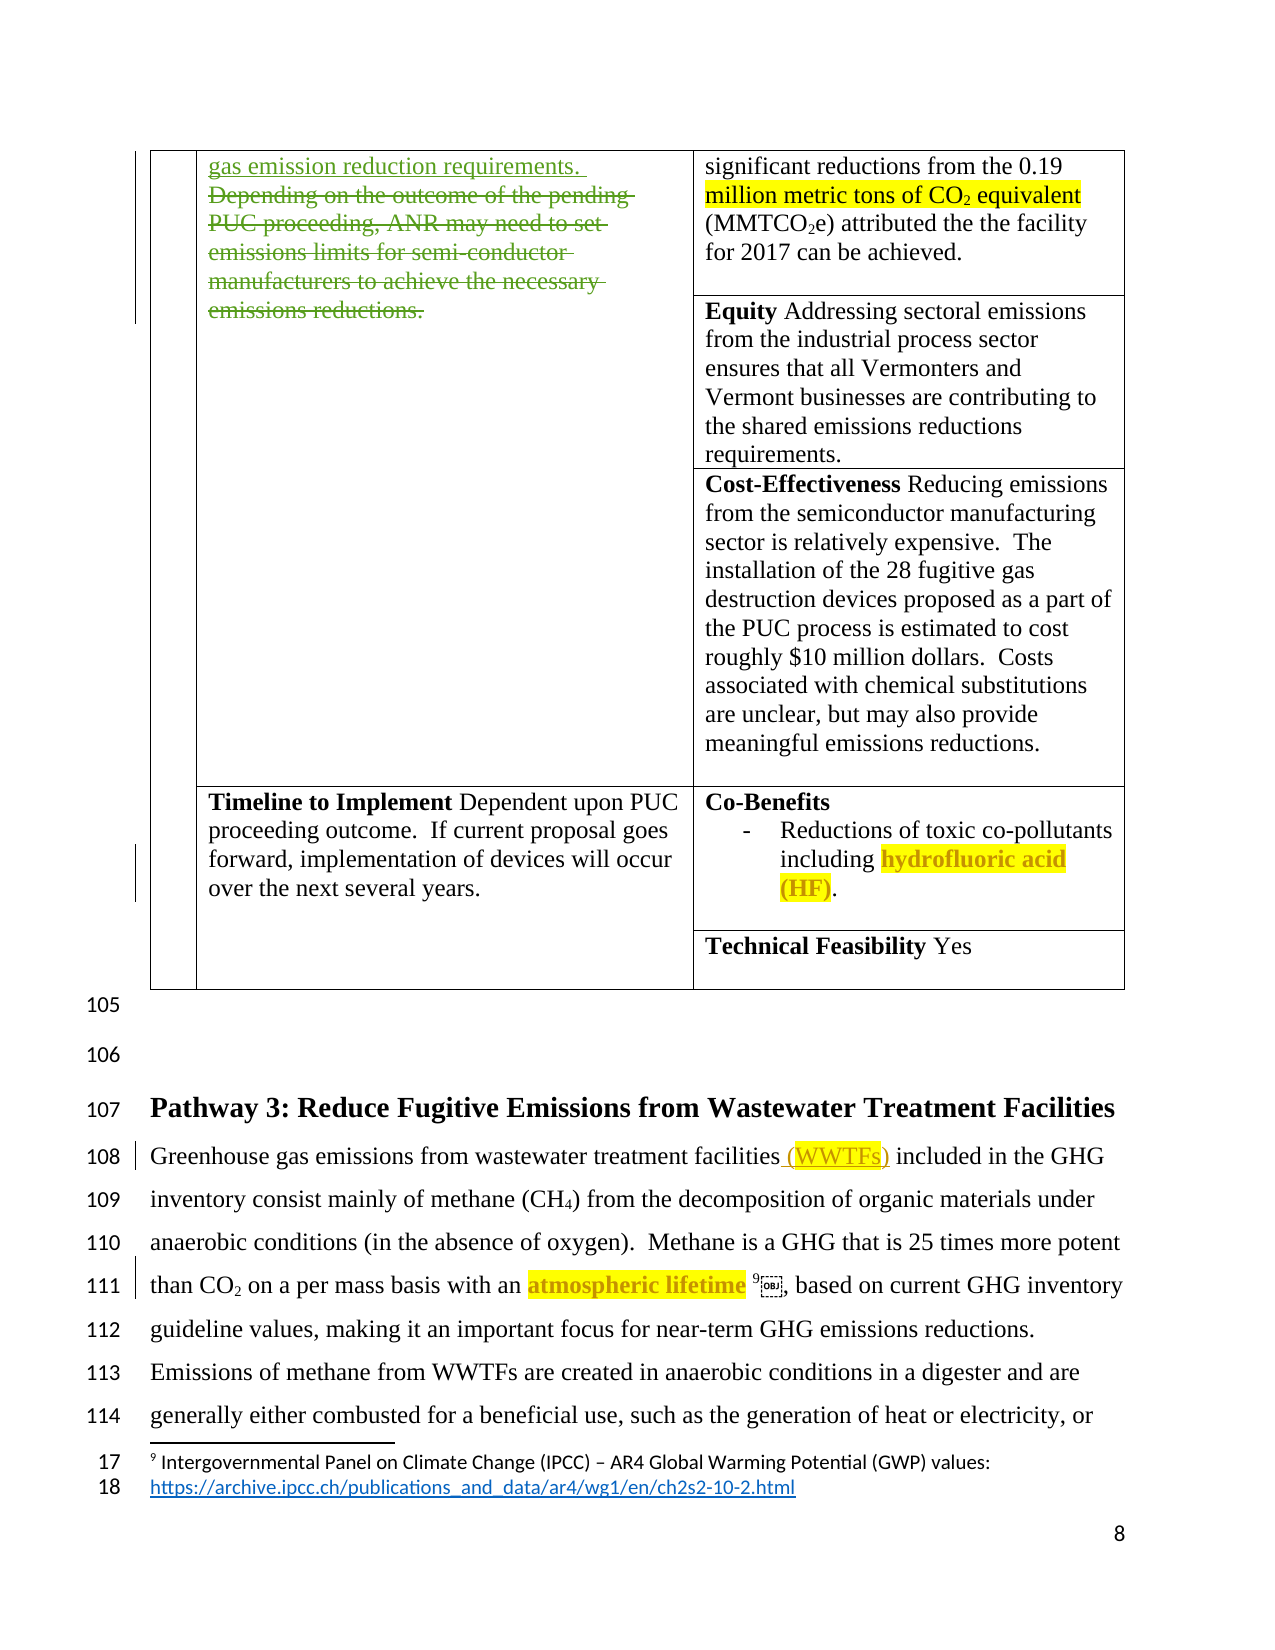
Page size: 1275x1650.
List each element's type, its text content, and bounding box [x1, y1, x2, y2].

table_cell a. [151, 151, 196, 989]
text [150, 1141, 1125, 1429]
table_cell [694, 151, 1124, 295]
table_cell Co-Benefits Reductions of toxic co-pollutants including hydrofluoric acid (HF). [694, 787, 1124, 930]
table_cell Equity Addressing sectoral emissions from the industrial process sector ensures that all Vermonters and Vermont businesses are contributing to the shared emissions reductions requirements. [694, 296, 1124, 468]
table_cell Technical Feasibility Yes [694, 931, 1124, 989]
table_cell Cost-Effectiveness Reducing emissions from the semiconductor manufacturing sector is relatively expensive. The installation of the 28 fugitive gas destruction devices proposed as a part of the PUC process is estimated to cost roughly $10 million dollars. Costs associated with chemical substitutions are unclear, but may also provide meaningful emissions reductions. [694, 469, 1124, 786]
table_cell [197, 151, 693, 786]
text Pathway 3: Reduce Fugitive Emissions from Wastewater Treatment Facilities [150, 1091, 1125, 1124]
table_cell Timeline to Implement Dependent upon PUC proceeding outcome. If current proposal goes forward, implementation of devices will occur over the next several years. [197, 787, 693, 989]
